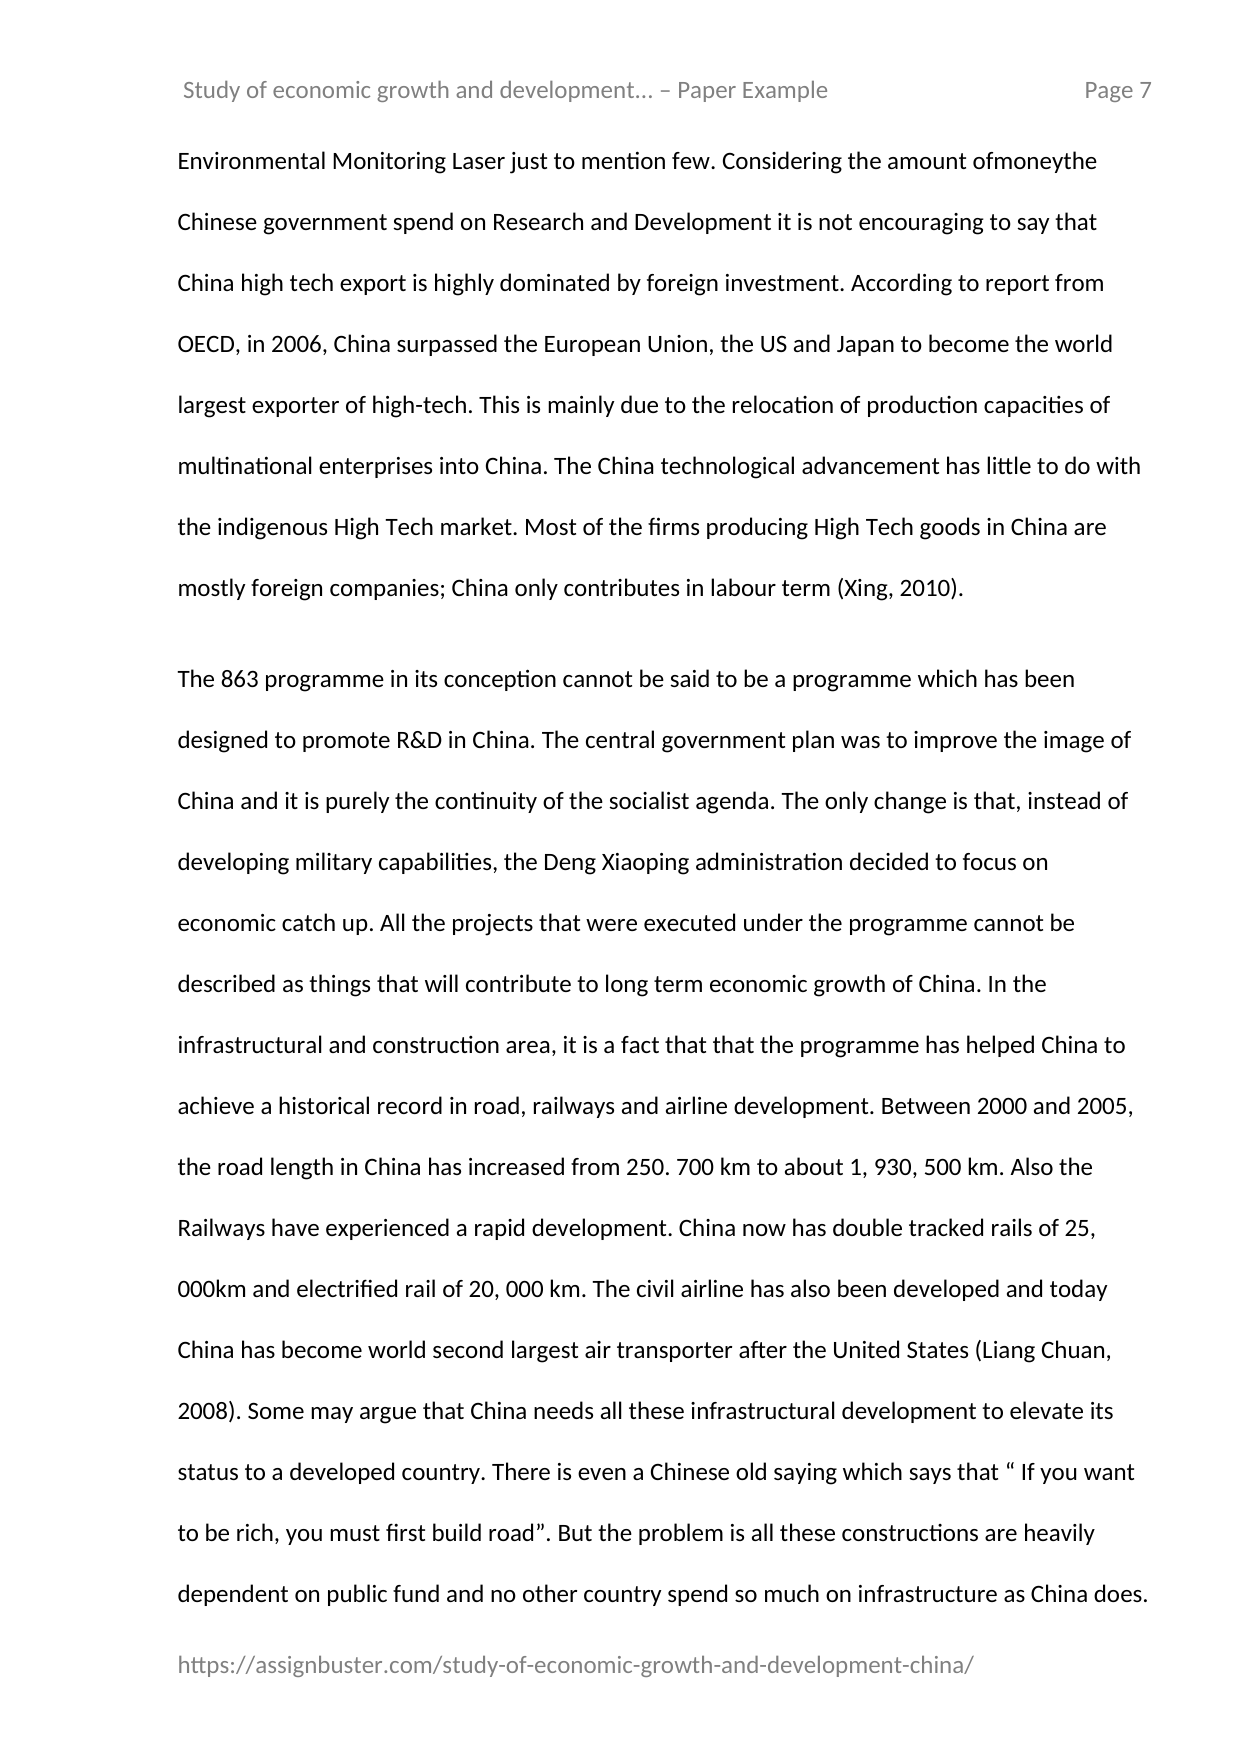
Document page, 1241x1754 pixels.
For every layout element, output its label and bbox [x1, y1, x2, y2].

text [177, 145, 1152, 603]
text [177, 663, 1152, 1609]
